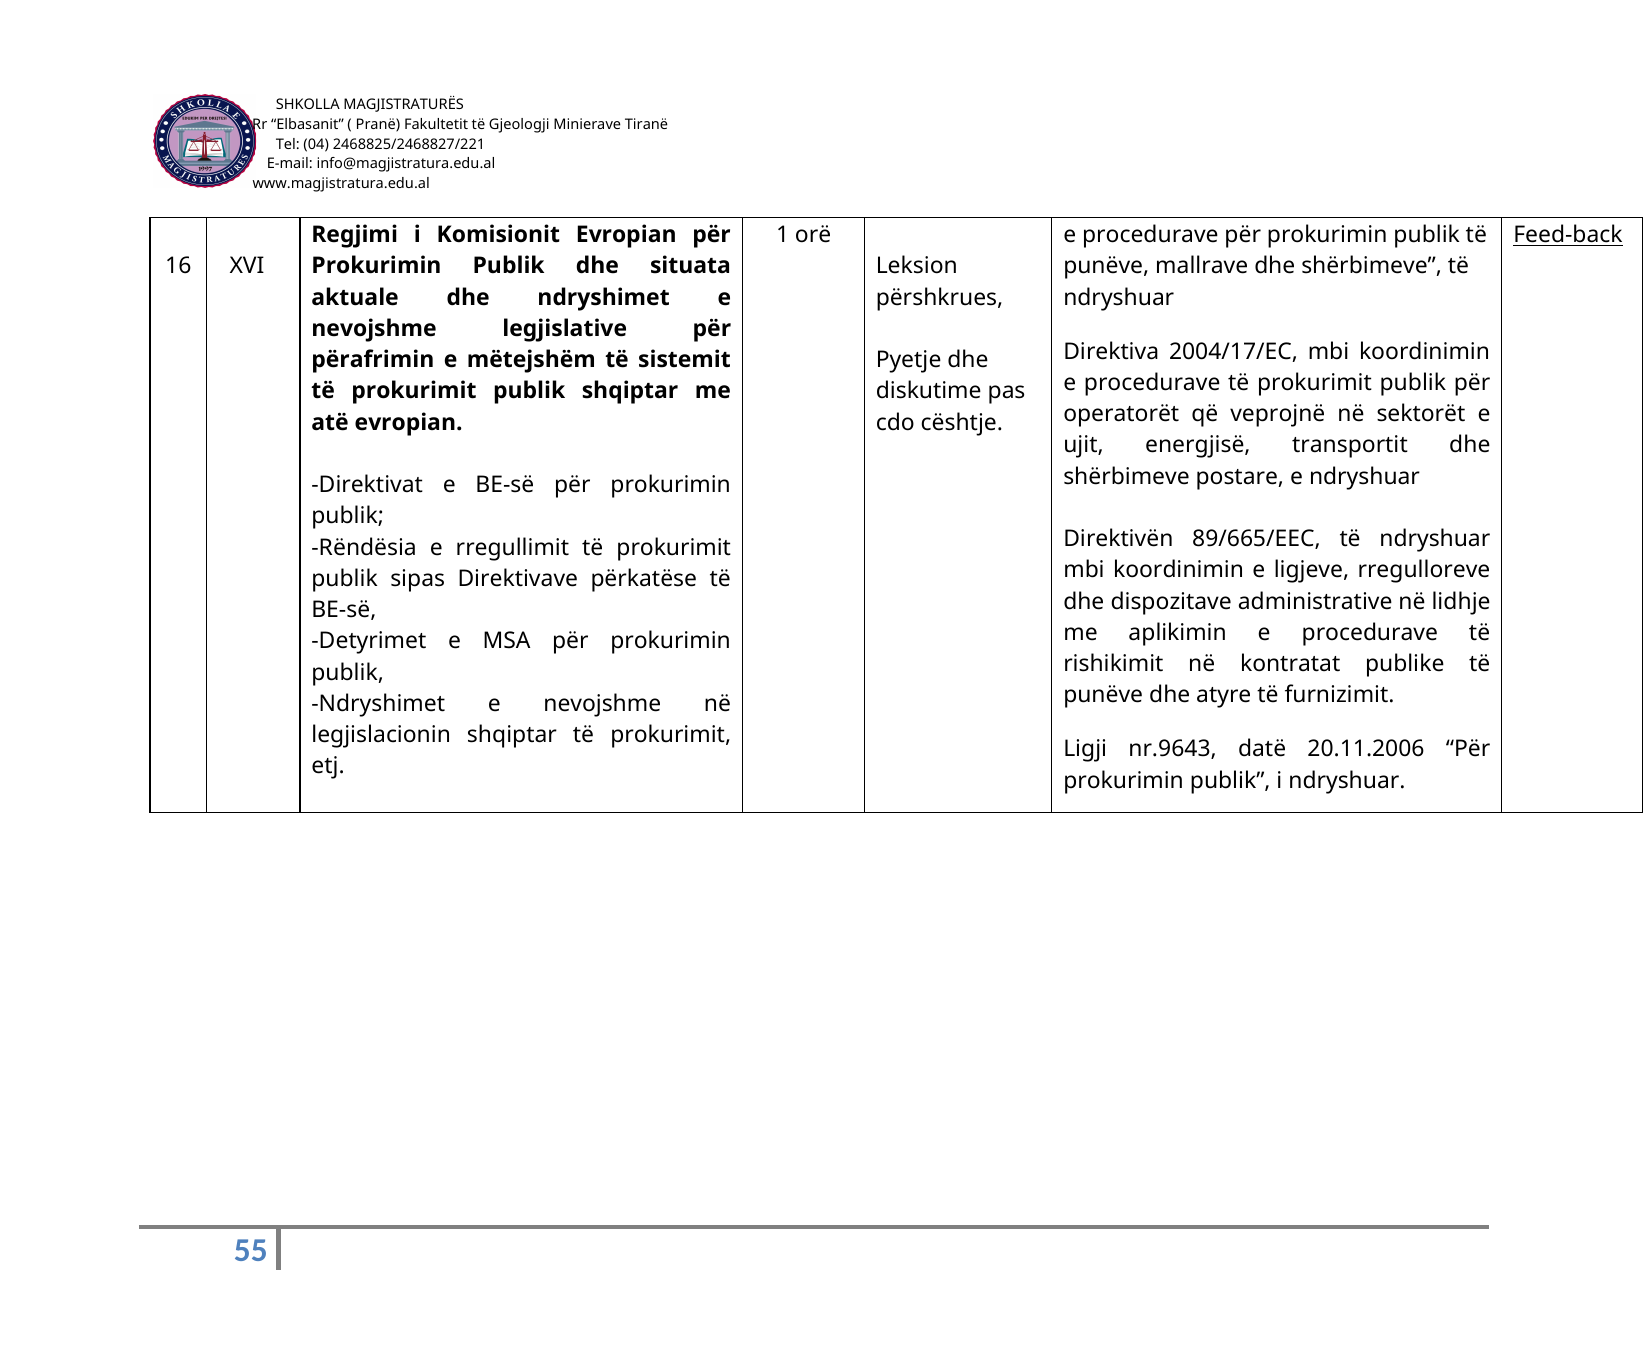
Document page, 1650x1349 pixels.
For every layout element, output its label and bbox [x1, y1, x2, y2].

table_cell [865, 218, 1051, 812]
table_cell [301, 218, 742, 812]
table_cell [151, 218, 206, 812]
picture [153, 94, 257, 188]
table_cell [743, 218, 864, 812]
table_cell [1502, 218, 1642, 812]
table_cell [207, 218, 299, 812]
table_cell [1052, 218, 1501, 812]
